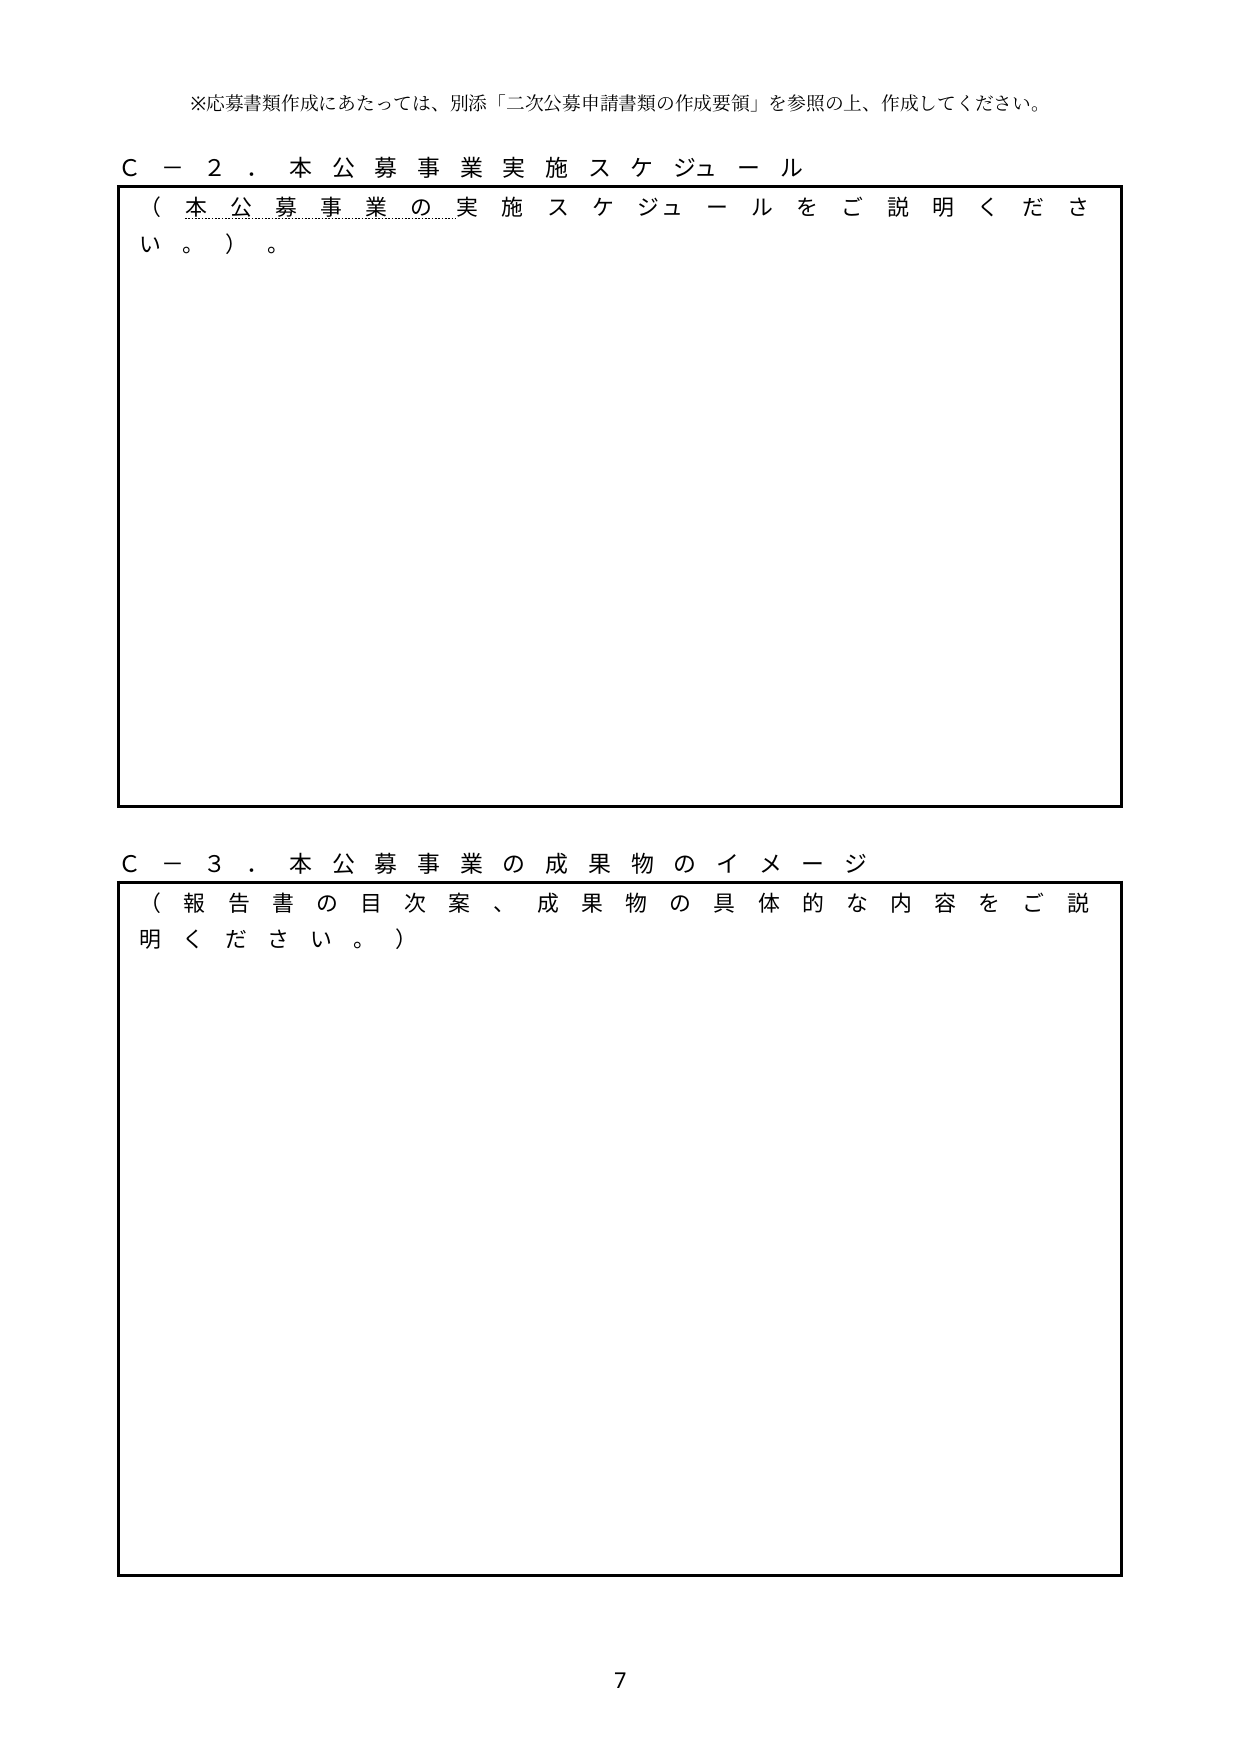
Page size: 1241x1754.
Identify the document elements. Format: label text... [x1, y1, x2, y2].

table_header （本公募事業の実施スケジュールをご説明ください。）。 [120, 188, 1120, 805]
text Ｃ－２．本公募事業実施スケジュール [118, 149, 1122, 185]
table_header （報告書の目次案、成果物の具体的な内容をご説明ください。） [120, 884, 1120, 1574]
text Ｃ－３．本公募事業の成果物のイメージ [118, 844, 1122, 881]
